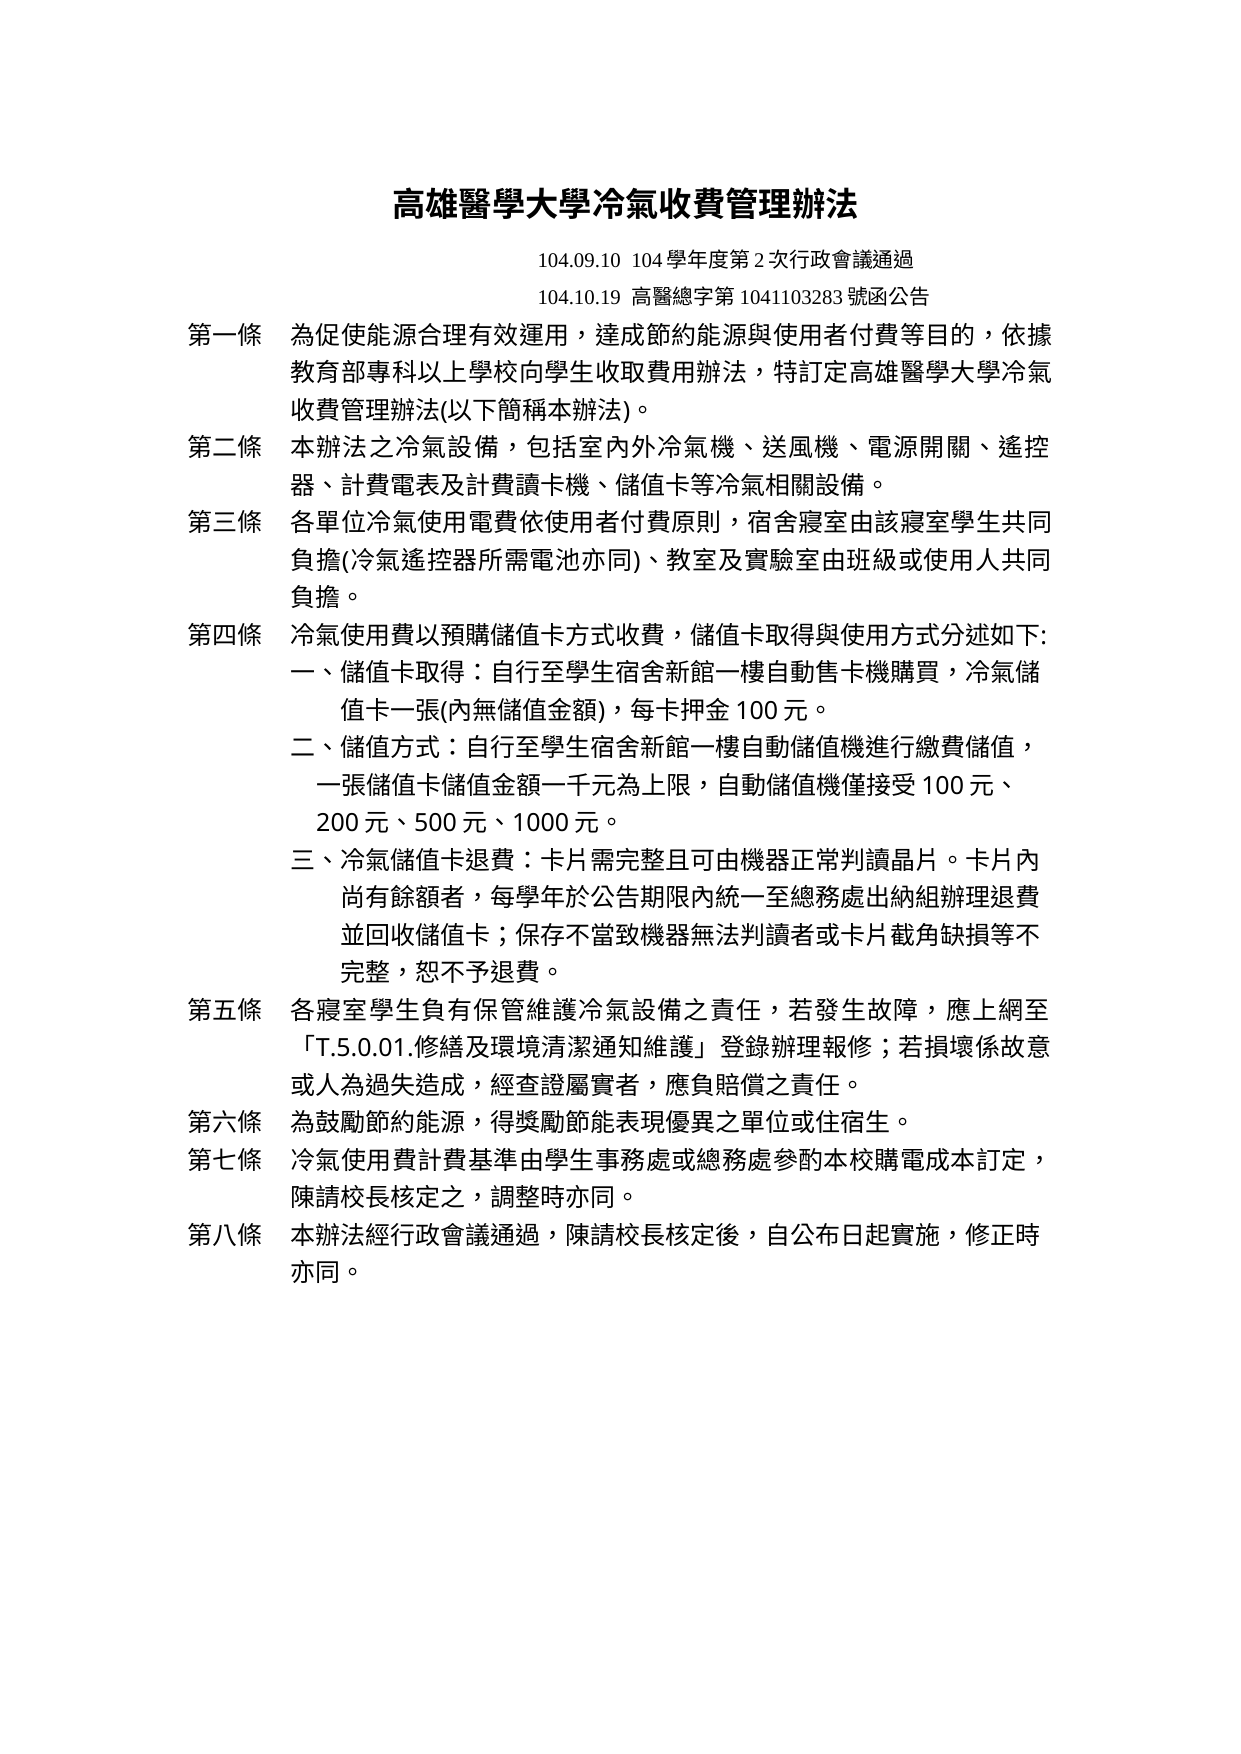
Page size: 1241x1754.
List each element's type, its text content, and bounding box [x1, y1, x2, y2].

table_cell 冷氣使用費計費基準由學生事務處或總務處參酌本校購電成本訂定，陳請校長核定之，調整時亦同。 [287, 1140, 1055, 1214]
table_cell 第六條 [184, 1102, 287, 1139]
table_cell 冷氣使用費以預購儲值卡方式收費，儲值卡取得與使用方式分述如下: 一、儲值卡取得：自行至學生宿舍新館一樓自動售卡機購買，冷氣儲值卡一張(內無儲值金額)，每卡押金100元。 二、儲值方式：自行至學生宿舍新館一樓自動儲值機進行繳費儲值， 一張儲值卡儲值金額一千元為上限，自動儲值機僅接受100元、 200元、500元、1000元。 三、冷氣儲值卡退費：卡片需完整且可由機器正常判讀晶片。卡片內 尚有餘額者，每學年於公告期限內統一至總務處出納組辦理退費並回收儲值卡；保存不當致機器無法判讀者或卡片截角缺損等不完整，恕不予退費。 [287, 615, 1055, 989]
table_cell 各單位冷氣使用電費依使用者付費原則，宿舍寢室由該寢室學生共同負擔(冷氣遙控器所需電池亦同)、教室及實驗室由班級或使用人共同負擔。 [287, 502, 1055, 614]
text 104.09.10 104學年度第2次行政會議通過 [537, 239, 971, 277]
text 104.10.19 高醫總字第1041103283號函公告 [537, 277, 971, 314]
table_cell 第二條 [184, 427, 287, 502]
table_cell 第五條 [184, 990, 287, 1102]
table_cell 第四條 [184, 615, 287, 989]
table_cell 第三條 [184, 502, 287, 614]
table_header 為促使能源合理有效運用，達成節約能源與使用者付費等目的，依據教育部專科以上學校向學生收取費用辦法，特訂定高雄醫學大學冷氣收費管理辦法(以下簡稱本辦法)。 [287, 315, 1055, 427]
table_cell 第七條 [184, 1140, 287, 1214]
table_cell 為鼓勵節約能源，得獎勵節能表現優異之單位或住宿生。 [287, 1102, 1055, 1139]
table_cell 第八條 [184, 1215, 287, 1289]
table_header 第一條 [184, 315, 287, 427]
table_cell 本辦法經行政會議通過，陳請校長核定後，自公布日起實施，修正時亦同。 [287, 1215, 1055, 1289]
text 高雄醫學大學冷氣收費管理辦法 [187, 164, 1063, 239]
table_cell 本辦法之冷氣設備，包括室內外冷氣機、送風機、電源開關、遙控器、計費電表及計費讀卡機、儲值卡等冷氣相關設備。 [287, 427, 1055, 502]
table_cell 各寢室學生負有保管維護冷氣設備之責任，若發生故障，應上網至「T.5.0.01.修繕及環境清潔通知維護」登錄辦理報修；若損壞係故意或人為過失造成，經查證屬實者，應負賠償之責任。 [287, 990, 1055, 1102]
